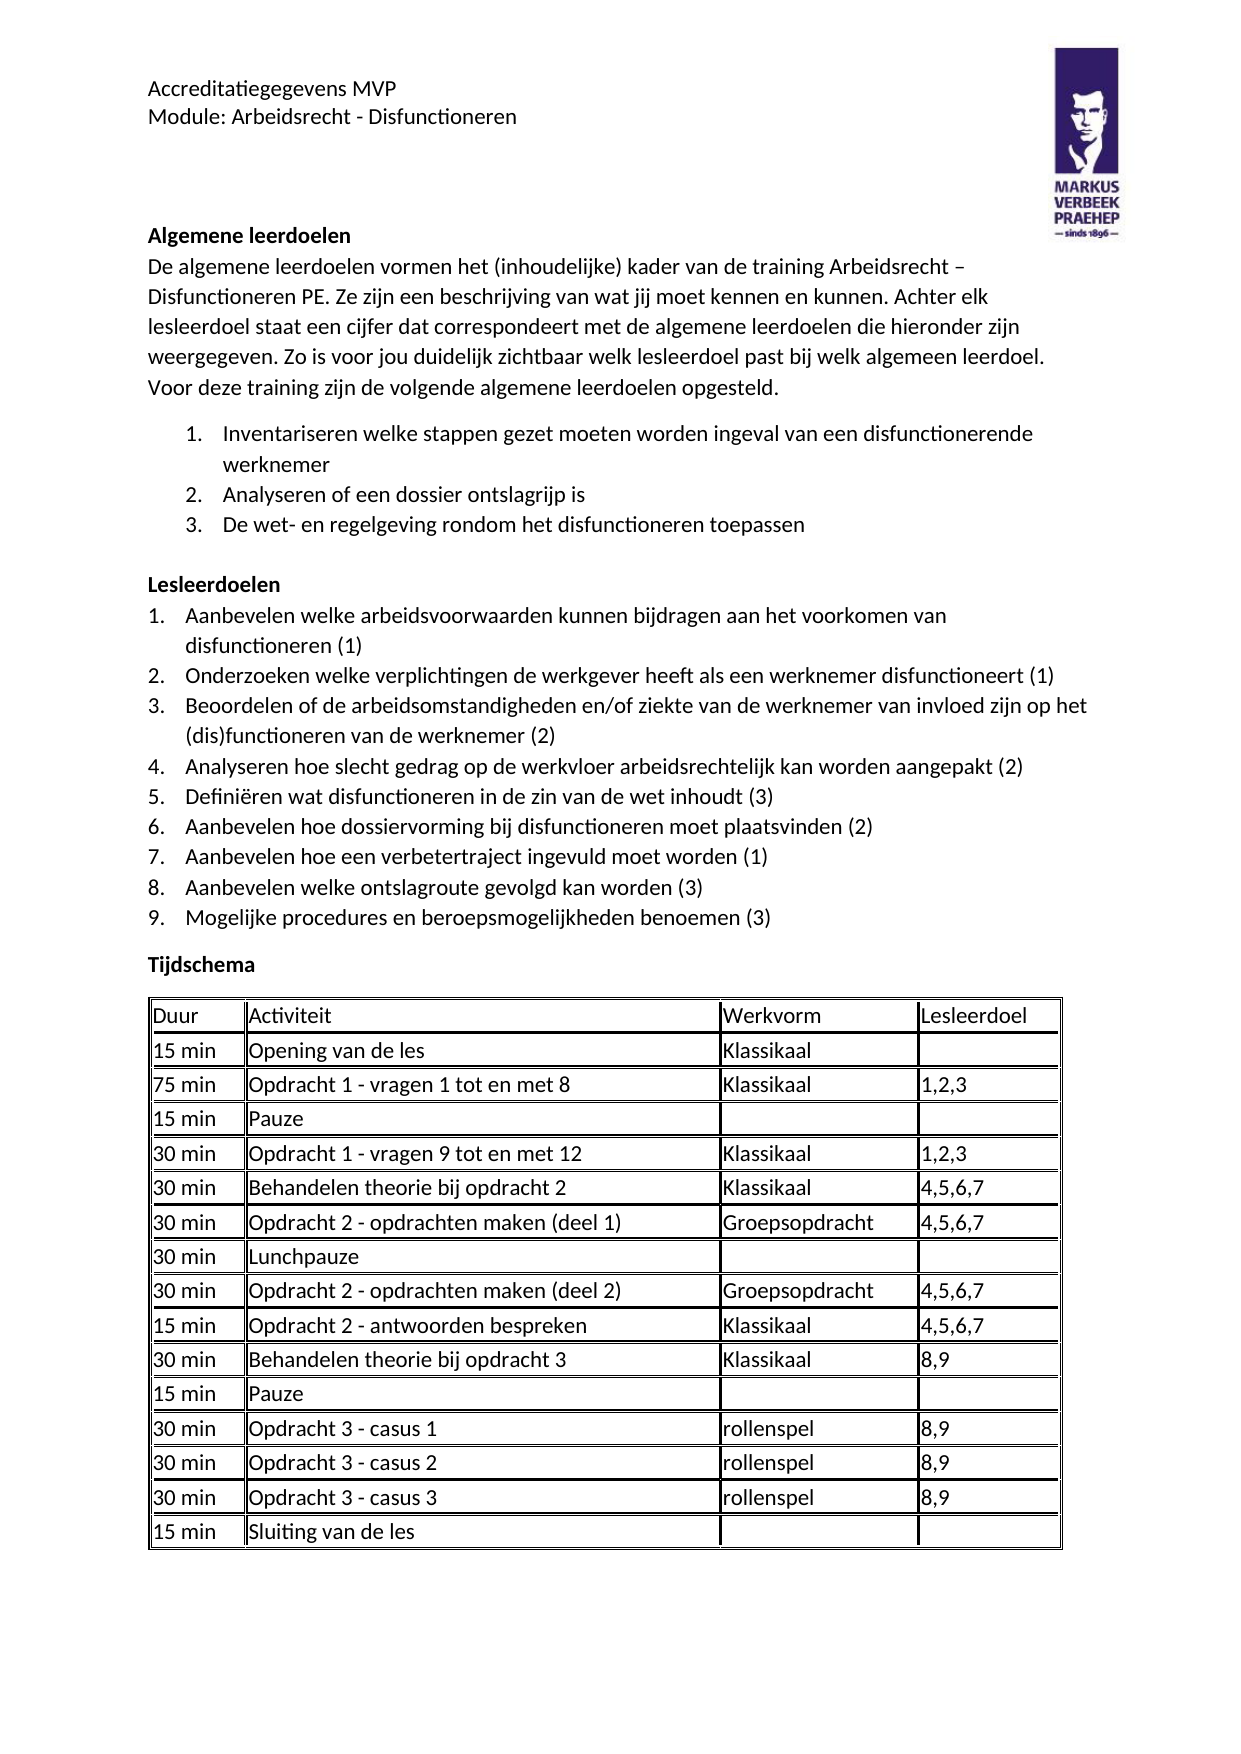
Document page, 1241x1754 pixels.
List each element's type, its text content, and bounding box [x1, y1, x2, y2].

table_cell [920, 1031, 1060, 1065]
list Lesleerdoelen [148, 571, 1093, 598]
table_cell 8,9 [920, 1340, 1060, 1375]
table_cell Klassikaal [722, 1138, 917, 1168]
table_cell 1,2,3 [920, 1134, 1060, 1168]
table_cell Opening van de les [248, 1034, 719, 1065]
table_cell 30 min [152, 1134, 244, 1168]
table_cell 15 min [152, 1031, 244, 1065]
table_cell Klassikaal [722, 1034, 917, 1065]
list Analyseren of een dossier ontslagrijp is [185, 480, 1093, 508]
table_cell [720, 1516, 918, 1547]
table_header Lesleerdoel [918, 1000, 1060, 1031]
table_cell [920, 1237, 1060, 1272]
table_cell [722, 1241, 917, 1272]
table_cell 8,9 [920, 1478, 1061, 1512]
table_cell Opdracht 3 - casus 2 [248, 1447, 719, 1478]
table_cell Opdracht 3 - casus 1 [248, 1413, 719, 1443]
table_cell 4,5,6,7 [920, 1169, 1060, 1203]
table_cell 75 min [152, 1065, 244, 1100]
table_cell 30 min [150, 1203, 244, 1237]
list Inventariseren welke stappen gezet moeten worden ingeval van een disfunctionerende werknemer [185, 419, 1093, 478]
list Aanbevelen welke arbeidsvoorwaarden kunnen bijdragen aan het voorkomen van disfunctioneren (1) [148, 601, 1093, 659]
table_cell rollenspel [722, 1481, 917, 1512]
table_cell 15 min [150, 1100, 246, 1134]
table_cell 30 min [152, 1169, 244, 1203]
list De wet- en regelgeving rondom het disfunctioneren toepassen [185, 510, 1093, 538]
table_cell 4,5,6,7 [920, 1306, 1060, 1340]
table_cell 30 min [152, 1237, 244, 1272]
table_cell [918, 1100, 1061, 1134]
table_header Activiteit [246, 1000, 720, 1031]
table_cell 1,2,3 [920, 1065, 1060, 1100]
table_cell 15 min [152, 1512, 246, 1547]
table_header Werkvorm [720, 1000, 918, 1031]
table_cell Sluiting van de les [246, 1516, 720, 1547]
text Tijdschema [148, 950, 1093, 978]
list Onderzoeken welke verplichtingen de werkgever heeft als een werknemer disfunctioneert (1) [148, 661, 1093, 689]
table_cell Behandelen theorie bij opdracht 2 [248, 1172, 719, 1203]
table_cell rollenspel [722, 1413, 917, 1443]
list Beoordelen of de arbeidsomstandigheden en/of ziekte van de werknemer van invloed zijn op het (dis)functioneren van de werknemer (2) [148, 691, 1093, 749]
table_cell Groepsopdracht [722, 1275, 917, 1306]
list Analyseren hoe slecht gedrag op de werkvloer arbeidsrechtelijk kan worden aangepakt (2) [148, 752, 1093, 780]
table_cell [722, 1378, 917, 1409]
table_cell Behandelen theorie bij opdracht 3 [248, 1344, 719, 1375]
table_cell Opdracht 1 - vragen 9 tot en met 12 [248, 1138, 719, 1168]
table_cell Opdracht 2 - opdrachten maken (deel 2) [248, 1275, 719, 1306]
table_cell 30 min [150, 1272, 246, 1306]
table_cell Opdracht 2 - antwoorden bespreken [248, 1309, 719, 1340]
table_cell Klassikaal [722, 1344, 917, 1375]
table_cell [918, 1512, 1060, 1547]
table_cell 30 min [150, 1478, 244, 1512]
table_cell 4,5,6,7 [920, 1203, 1061, 1237]
table_cell 15 min [150, 1375, 246, 1409]
table_cell Groepsopdracht [722, 1206, 917, 1237]
table_cell 8,9 [920, 1409, 1060, 1443]
list Aanbevelen welke ontslagroute gevolgd kan worden (3) [148, 873, 1093, 901]
table_cell 30 min [152, 1340, 244, 1375]
table_cell 30 min [152, 1444, 244, 1478]
table_cell rollenspel [722, 1447, 917, 1478]
table_cell Opdracht 3 - casus 3 [248, 1481, 719, 1512]
table_cell Opdracht 1 - vragen 1 tot en met 8 [248, 1069, 719, 1100]
table_cell 4,5,6,7 [918, 1272, 1061, 1306]
table_cell 8,9 [920, 1444, 1060, 1478]
table_cell Klassikaal [722, 1309, 917, 1340]
table_cell [722, 1103, 917, 1134]
table_cell Opdracht 2 - opdrachten maken (deel 1) [248, 1206, 719, 1237]
list Mogelijke procedures en beroepsmogelijkheden benoemen (3) [148, 903, 1093, 931]
table_header Duur [150, 998, 246, 1031]
table_cell Pauze [248, 1378, 719, 1409]
table_cell Klassikaal [722, 1069, 917, 1100]
list Aanbevelen hoe dossiervorming bij disfunctioneren moet plaatsvinden (2) [148, 812, 1093, 840]
table_cell Lunchpauze [248, 1241, 719, 1272]
list Aanbevelen hoe een verbetertraject ingevuld moet worden (1) [148, 842, 1093, 870]
list Definiëren wat disfunctioneren in de zin van de wet inhoudt (3) [148, 782, 1093, 810]
text Algemene leerdoelen De algemene leerdoelen vormen het (inhoudelijke) kader van de training Arbeidsrecht – Disfunctioneren PE. Ze zijn een beschrijving van wat jij moet kennen en kunnen. Achter elk lesleerdoel staat een cijfer dat correspondeert met de algemene leerdoelen die hieronder zijn weergegeven. Zo is voor jou duidelijk zichtbaar welk lesleerdoel past bij welk algemeen leerdoel. Voor deze training zijn de volgende algemene leerdoelen opgesteld. [148, 222, 1093, 401]
table_cell Klassikaal [722, 1172, 917, 1203]
table_cell 30 min [152, 1409, 244, 1443]
table_cell 15 min [152, 1306, 244, 1340]
table_cell Pauze [248, 1103, 719, 1134]
table_cell [918, 1375, 1061, 1409]
